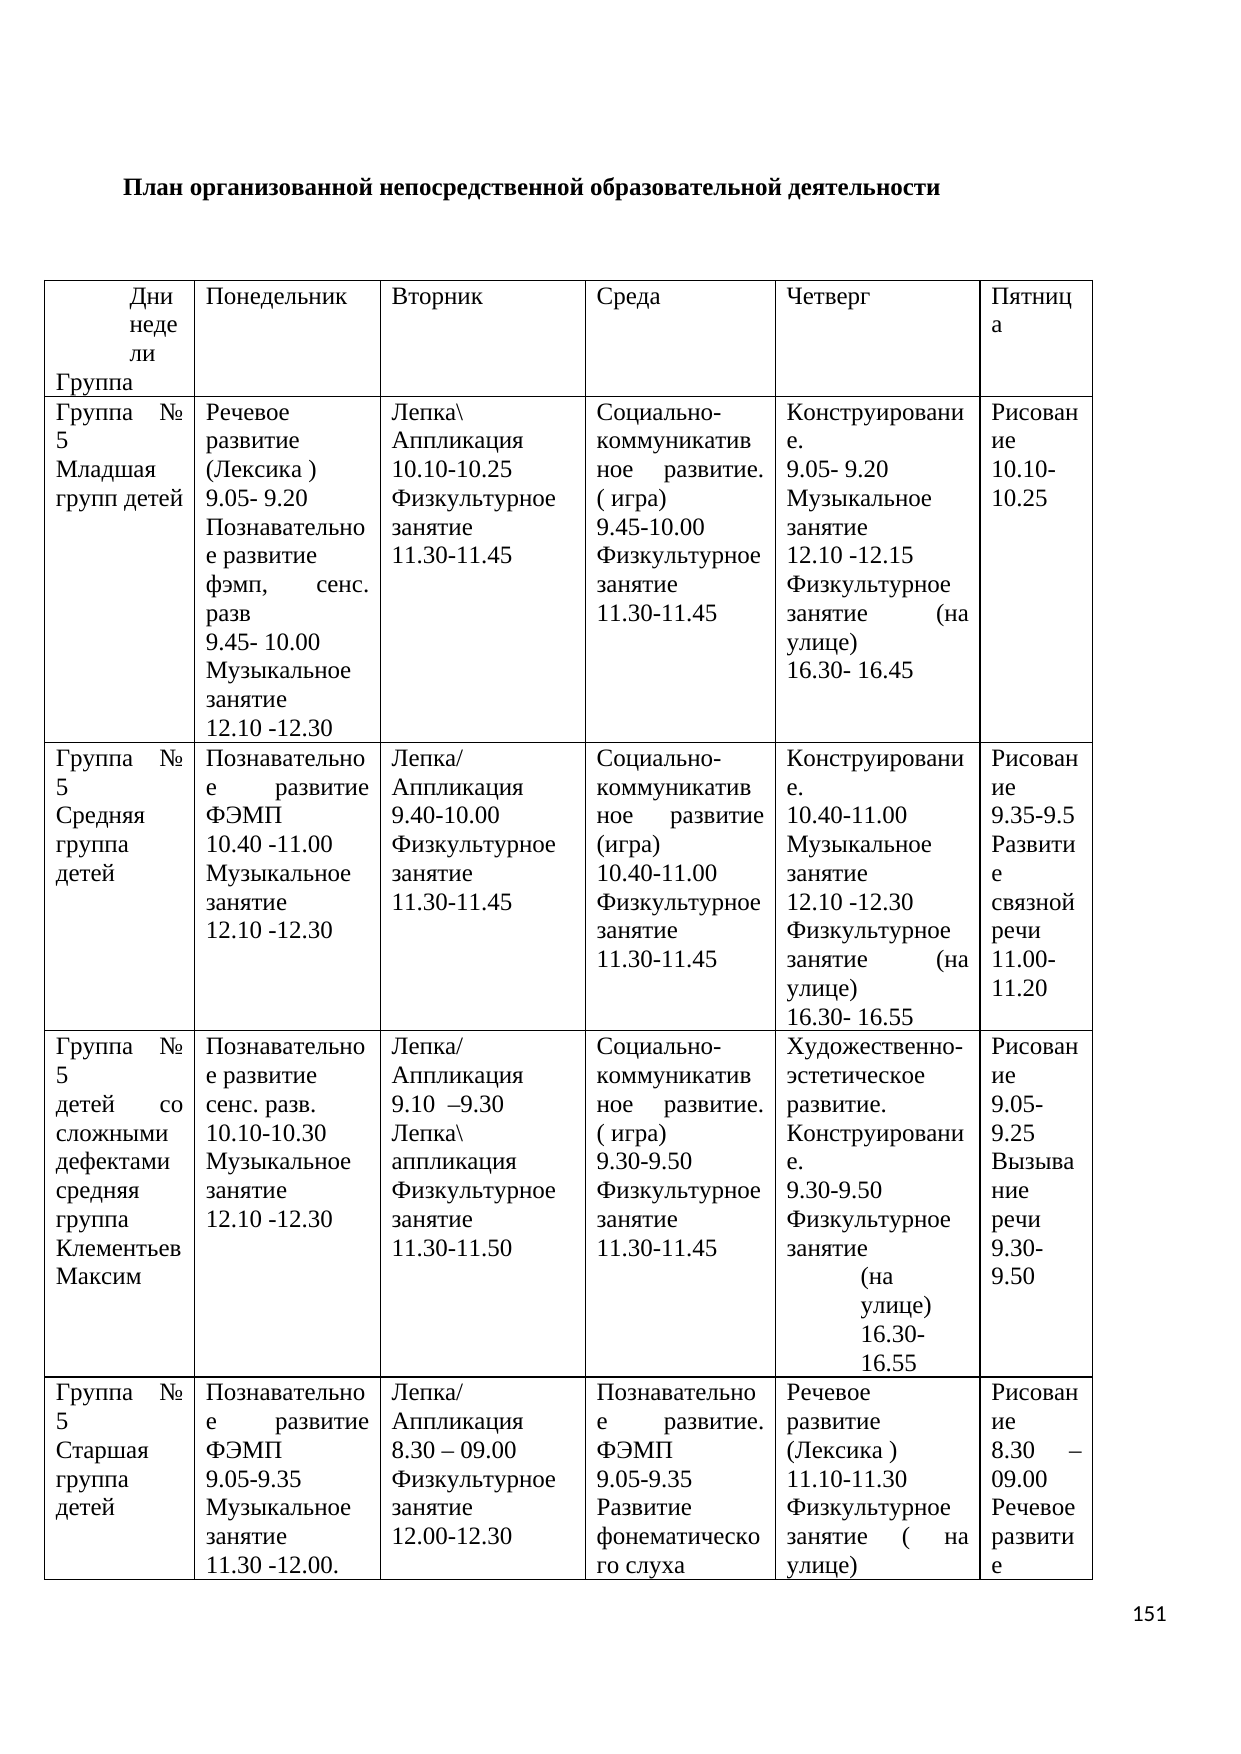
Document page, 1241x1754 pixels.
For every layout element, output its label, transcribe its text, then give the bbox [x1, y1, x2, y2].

text План организованной непосредственной образовательной деятельности [117, 172, 1167, 201]
table_cell Лепка\Аппликация 10.10-10.25 Физкультурное занятие 11.30-11.45 [381, 397, 585, 742]
table_cell Социально-коммуникативное развитие.( игра) 9.45-10.00 Физкультурное занятие 11.30-11.45 [586, 397, 775, 742]
table_cell Рисование 10.10-10.25 [981, 397, 1092, 742]
table_cell Конструирование. 9.05- 9.20 Музыкальное занятие 12.10 -12.15 Физкультурное занятие (на улице) 16.30- 16.45 [776, 397, 979, 742]
table_header Вторник [381, 281, 585, 396]
table_cell Группа № 5 Средняя группа детей [45, 743, 194, 1030]
table_cell Рисование 9.35-9.5 Развитие связной речи 11.00-11.20 [981, 743, 1092, 1030]
table_cell Познавательное развитие ФЭМП 10.40 -11.00 Музыкальное занятие 12.10 -12.30 [195, 743, 380, 1030]
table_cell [195, 1378, 380, 1579]
table_cell Конструирование. 10.40-11.00 Музыкальное занятие 12.10 -12.30 Физкультурное занятие (на улице) 16.30- 16.55 [776, 743, 979, 1030]
table_cell Группа № 5 детей со сложными дефектами средняя группа Клементьев Максим [45, 1031, 194, 1376]
table_header Понедельник [195, 281, 380, 396]
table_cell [45, 1378, 194, 1579]
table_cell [586, 1378, 775, 1579]
table_header Дни недели Группа [45, 281, 194, 396]
table_header Четверг [776, 281, 979, 396]
table_cell Речевое развитие (Лексика ) 9.05- 9.20 Познавательное развитие фэмп, сенс. разв 9.45- 10.00 Музыкальное занятие 12.10 -12.30 [195, 397, 380, 742]
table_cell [981, 1378, 1092, 1579]
table_header Среда [586, 281, 775, 396]
table_cell Познавательное развитие сенс. разв. 10.10-10.30 Музыкальное занятие 12.10 -12.30 [195, 1031, 380, 1376]
table_cell Лепка/Аппликация 9.40-10.00 Физкультурное занятие 11.30-11.45 [381, 743, 585, 1030]
table_cell Группа № 5 Младшая групп детей [45, 397, 194, 742]
table_cell Социально-коммуникативное развитие. ( игра) 9.30-9.50 Физкультурное занятие 11.30-11.45 [586, 1031, 775, 1376]
table_cell Социально-коммуникативное развитие (игра) 10.40-11.00 Физкультурное занятие 11.30-11.45 [586, 743, 775, 1030]
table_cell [776, 1378, 979, 1579]
table_cell Художественно-эстетическое развитие. Конструирование. 9.30-9.50 Физкультурное занятие (на улице) 16.30- 16.55 [776, 1031, 979, 1376]
table_cell Рисование 9.05-9.25 Вызывание речи 9.30-9.50 [981, 1031, 1092, 1376]
table_header Пятница [981, 281, 1092, 396]
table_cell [381, 1378, 585, 1579]
table_cell Лепка/Аппликация 9.10 –9.30 Лепка\ аппликация Физкультурное занятие 11.30-11.50 [381, 1031, 585, 1376]
